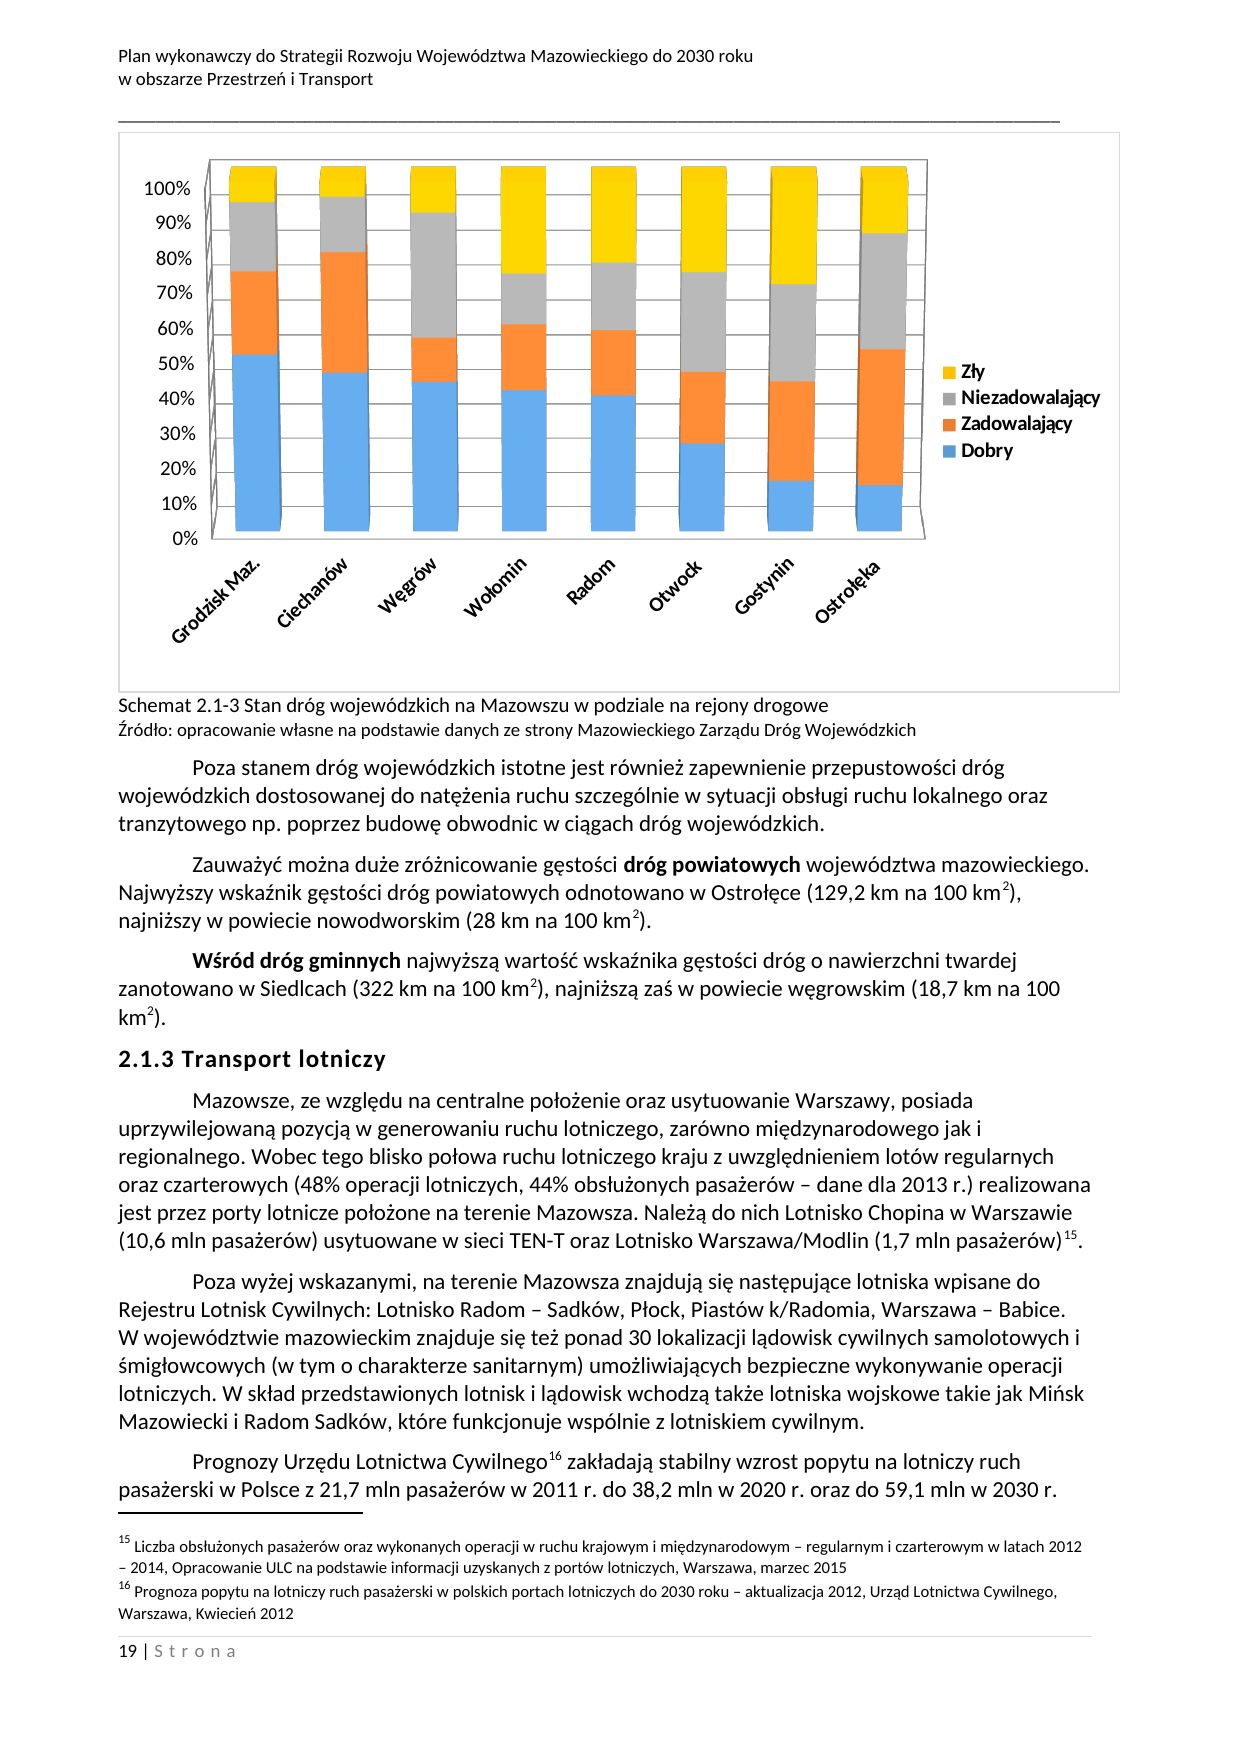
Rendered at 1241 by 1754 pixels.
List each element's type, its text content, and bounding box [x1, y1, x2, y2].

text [118, 1447, 1092, 1503]
text Zauważyć można duże zróżnicowanie gęstości dróg powiatowych województwa mazowieckiego. Najwyższy wskaźnik gęstości dróg powiatowych odnotowano w Ostrołęce (129,2 km na 100 km2), najniższy w powiecie nowodworskim (28 km na 100 km2). [118, 850, 1092, 934]
subtitle 2.1.3 Transport lotniczy [118, 1043, 1092, 1074]
text Poza wyżej wskazanymi, na terenie Mazowsza znajdują się następujące lotniska wpisane do Rejestru Lotnisk Cywilnych: Lotnisko Radom – Sadków, Płock, Piastów k/Radomia, Warszawa – Babice. W województwie mazowieckim znajduje się też ponad 30 lokalizacji lądowisk cywilnych samolotowych i śmigłowcowych (w tym o charakterze sanitarnym) umożliwiających bezpieczne wykonywanie operacji lotniczych. W skład przedstawionych lotnisk i lądowisk wchodzą także lotniska wojskowe takie jak Mińsk Mazowiecki i Radom Sadków, które funkcjonuje wspólnie z lotniskiem cywilnym. [118, 1267, 1092, 1435]
text Mazowsze, ze względu na centralne położenie oraz usytuowanie Warszawy, posiada uprzywilejowaną pozycją w generowaniu ruchu lotniczego, zarówno międzynarodowego jak i regionalnego. Wobec tego blisko połowa ruchu lotniczego kraju z uwzględnieniem lotów regularnych oraz czarterowych (48% operacji lotniczych, 44% obsłużonych pasażerów – dane dla 2013 r.) realizowana jest przez porty lotnicze położone na terenie Mazowsza. Należą do nich Lotnisko Chopina w Warszawie (10,6 mln pasażerów) usytuowane w sieci TEN-T oraz Lotnisko Warszawa/Modlin (1,7 mln pasażerów). [118, 1086, 1092, 1254]
text Źródło: opracowanie własne na podstawie danych ze strony Mazowieckiego Zarządu Dróg Wojewódzkich [118, 718, 1092, 741]
text Wśród dróg gminnych najwyższą wartość wskaźnika gęstości dróg o nawierzchni twardej zanotowano w Siedlcach (322 km na 100 km2), najniższą zaś w powiecie węgrowskim (18,7 km na 100 km2). [118, 947, 1092, 1031]
text Poza stanem dróg wojewódzkich istotne jest również zapewnienie przepustowości dróg wojewódzkich dostosowanej do natężenia ruchu szczególnie w sytuacji obsługi ruchu lokalnego oraz tranzytowego np. poprzez budowę obwodnic w ciągach dróg wojewódzkich. [118, 753, 1092, 837]
